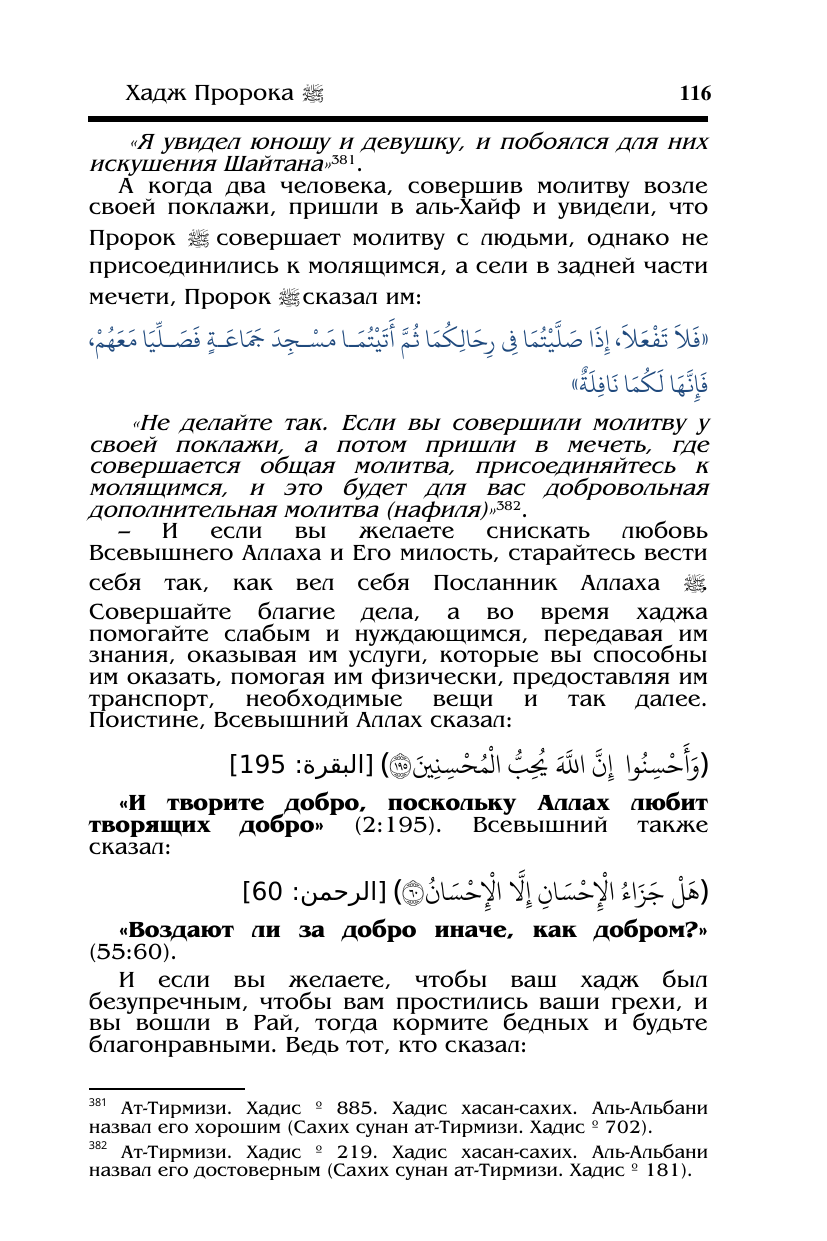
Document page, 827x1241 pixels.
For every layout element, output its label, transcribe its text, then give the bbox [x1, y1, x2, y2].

text «И творите добро, поскольку Аллах любит творящих добро» (2:195). Всевышний также сказал: [89, 795, 709, 860]
list А когда два человека, совершив молитву возле своей поклажи, пришли в аль-Хайф и увидели, что Пророк ج совершает молитву с людьми, однако не присоединились к молящимся, а сели в задней части мечети, Пророк ج сказал им: [89, 177, 709, 317]
text И если вы желаете, чтобы ваш хадж был безупречным, чтобы вам простились ваши грехи, и вы вошли в Рай, тогда кормите бедных и будьте благонравными. Ведь тот, кто сказал: [89, 971, 709, 1058]
text «Я увидел юношу и девушку, и побоялся для них искушения Шайтана». [89, 133, 709, 177]
text «فَلاَ تَفْعَلاَ، إِذَا صَلَّيْتُمَا فِى رِحَالِكُمَا ثُمَّ أَتَيْتُمَا مَسْجِدَ جَمَاعَةٍ فَصَلِّيَا مَعَهُمْ، فَإِنَّهَا لَكُمَا نَافِلَةٌ» [89, 317, 709, 408]
text «Воздают ли за добро иначе, как добром?» (55:60). [89, 922, 709, 965]
text ﴿هَلْ جَزَاءُ الْإِحْسَانِ إِلَّا الْإِحْسَانُ٦٠﴾ [الرحمن: 60] [89, 866, 709, 917]
text ﴿وَأَحْسِنُوا إِنَّ اللَّهَ يُحِبُّ الْمُحْسِنِينَ١٩٥﴾ [البقرة: 195] [89, 739, 709, 791]
text «Не делайте так. Если вы совершили молитву у своей поклажи, а потом пришли в мечеть, где совершается общая молитва, присоединяйтесь к молящимся, и это будет для вас добровольная дополнительная молитва (нафиля)». [89, 414, 709, 522]
text – И если вы желаете снискать любовь Всевышнего Аллаха и Его милость, старайтесь вести себя так, как вел себя Посланник Аллаха ج. Совершайте благие дела, а во время хаджа помогайте слабым и нуждающимся, передавая им знания, оказывая им услуги, которые вы способны им оказать, помогая им физически, предоставляя им транспорт, необходимые вещи и так далее. Поистине, Всевышний Аллах сказал: [89, 522, 709, 733]
